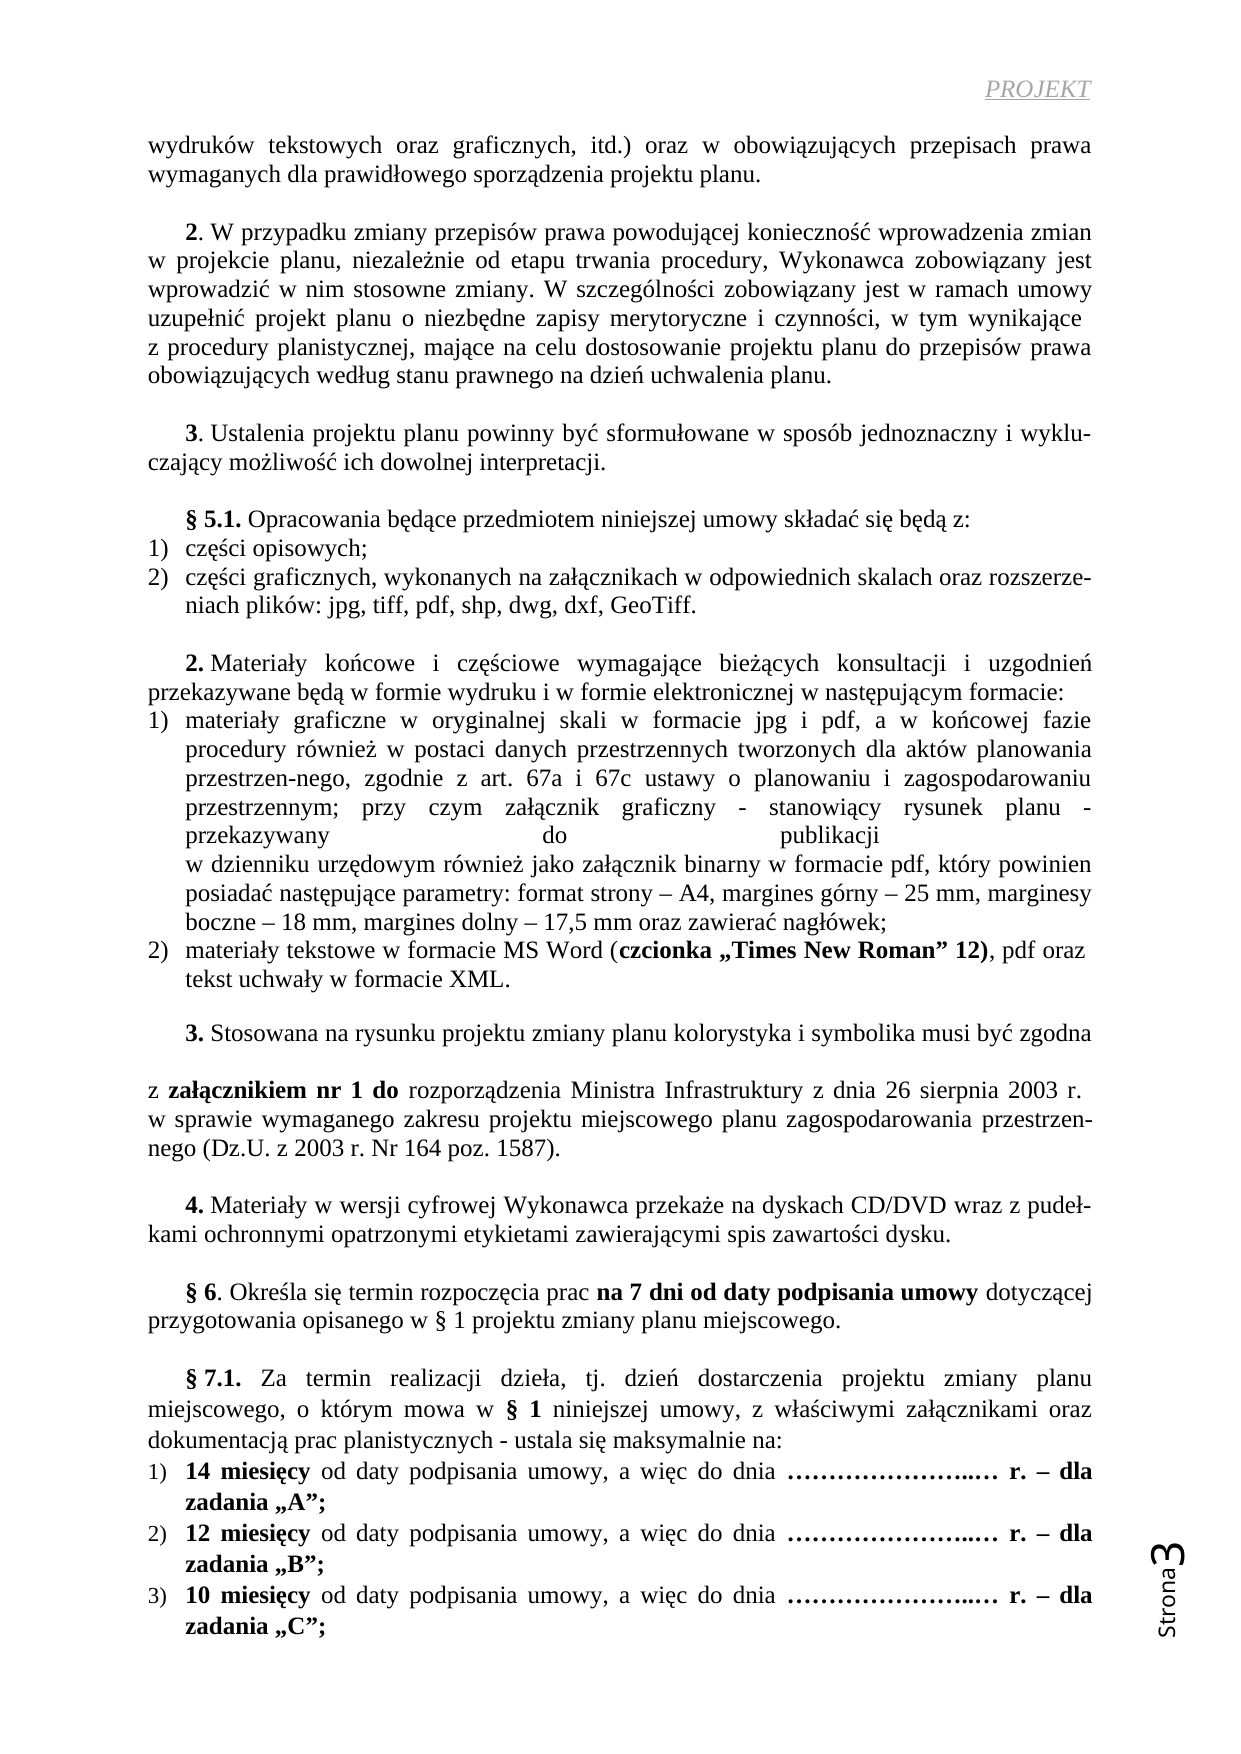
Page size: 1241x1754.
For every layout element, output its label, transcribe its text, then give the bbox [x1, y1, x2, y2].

text § 5.1. Opracowania będące przedmiotem niniejszej umowy składać się będą z: [148, 504, 1093, 533]
list 10 miesięcy od daty podpisania umowy, a więc do dnia …………………..… r. – dla zadania „C”; [148, 1580, 1093, 1640]
text § 7.1. Za termin realizacji dzieła, tj. dzień dostarczenia projektu zmiany planu miejscowego, o którym mowa w § 1 niniejszej umowy, z właściwymi załącznikami oraz dokumentacją prac planistycznych - ustala się maksymalnie na: [148, 1363, 1093, 1454]
text 3. Ustalenia projektu planu powinny być sformułowane w sposób jednoznaczny i wyklu-czający możliwość ich dowolnej interpretacji. [148, 418, 1093, 476]
list 3. Stosowana na rysunku projektu zmiany planu kolorystyka i symbolika musi być zgodna z załącznikiem nr 1 do rozporządzenia Ministra Infrastruktury z dnia 26 sierpnia 2003 r. w sprawie wymaganego zakresu projektu miejscowego planu zagospodarowania przestrzen-nego (Dz.U. z 2003 r. Nr 164 poz. 1587). [148, 1018, 1093, 1162]
list części graficznych, wykonanych na załącznikach w odpowiednich skalach oraz rozszerze-niach plików: jpg, tiff, pdf, shp, dwg, dxf, GeoTiff. [148, 562, 1093, 619]
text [148, 131, 1093, 188]
text 2. Materiały końcowe i częściowe wymagające bieżących konsultacji i uzgodnień przekazywane będą w formie wydruku i w formie elektronicznej w następującym formacie: [148, 648, 1093, 706]
list 12 miesięcy od daty podpisania umowy, a więc do dnia …………………..… r. – dla zadania „B”; [148, 1518, 1093, 1578]
list materiały graficzne w oryginalnej skali w formacie jpg i pdf, a w końcowej fazie procedury również w postaci danych przestrzennych tworzonych dla aktów planowania przestrzen-nego, zgodnie z art. 67a i 67c ustawy o planowaniu i zagospodarowaniu przestrzennym; przy czym załącznik graficzny - stanowiący rysunek planu - przekazywany do publikacji w dzienniku urzędowym również jako załącznik binarny w formacie pdf, który powinien posiadać następujące parametry: format strony – A4, margines górny – 25 mm, marginesy boczne – 18 mm, margines dolny – 17,5 mm oraz zawierać nagłówek; [148, 706, 1093, 936]
list 14 miesięcy od daty podpisania umowy, a więc do dnia …………………..… r. – dla zadania „A”; [148, 1456, 1093, 1516]
list materiały tekstowe w formacie MS Word (czcionka „Times New Roman” 12), pdf oraz tekst uchwały w formacie XML. [148, 936, 1093, 993]
list części opisowych; [148, 533, 1093, 562]
text § 6. Określa się termin rozpoczęcia prac na 7 dni od daty podpisania umowy dotyczącej przygotowania opisanego w § 1 projektu zmiany planu miejscowego. [148, 1277, 1093, 1334]
text 2. W przypadku zmiany przepisów prawa powodującej konieczność wprowadzenia zmian w projekcie planu, niezależnie od etapu trwania procedury, Wykonawca zobowiązany jest wprowadzić w nim stosowne zmiany. W szczególności zobowiązany jest w ramach umowy uzupełnić projekt planu o niezbędne zapisy merytoryczne i czynności, w tym wynikające z procedury planistycznej, mające na celu dostosowanie projektu planu do przepisów prawa obowiązujących według stanu prawnego na dzień uchwalenia planu. [148, 217, 1093, 389]
text 4. Materiały w wersji cyfrowej Wykonawca przekaże na dyskach CD/DVD wraz z pudeł- kami ochronnymi opatrzonymi etykietami zawierającymi spis zawartości dysku. [148, 1191, 1093, 1248]
